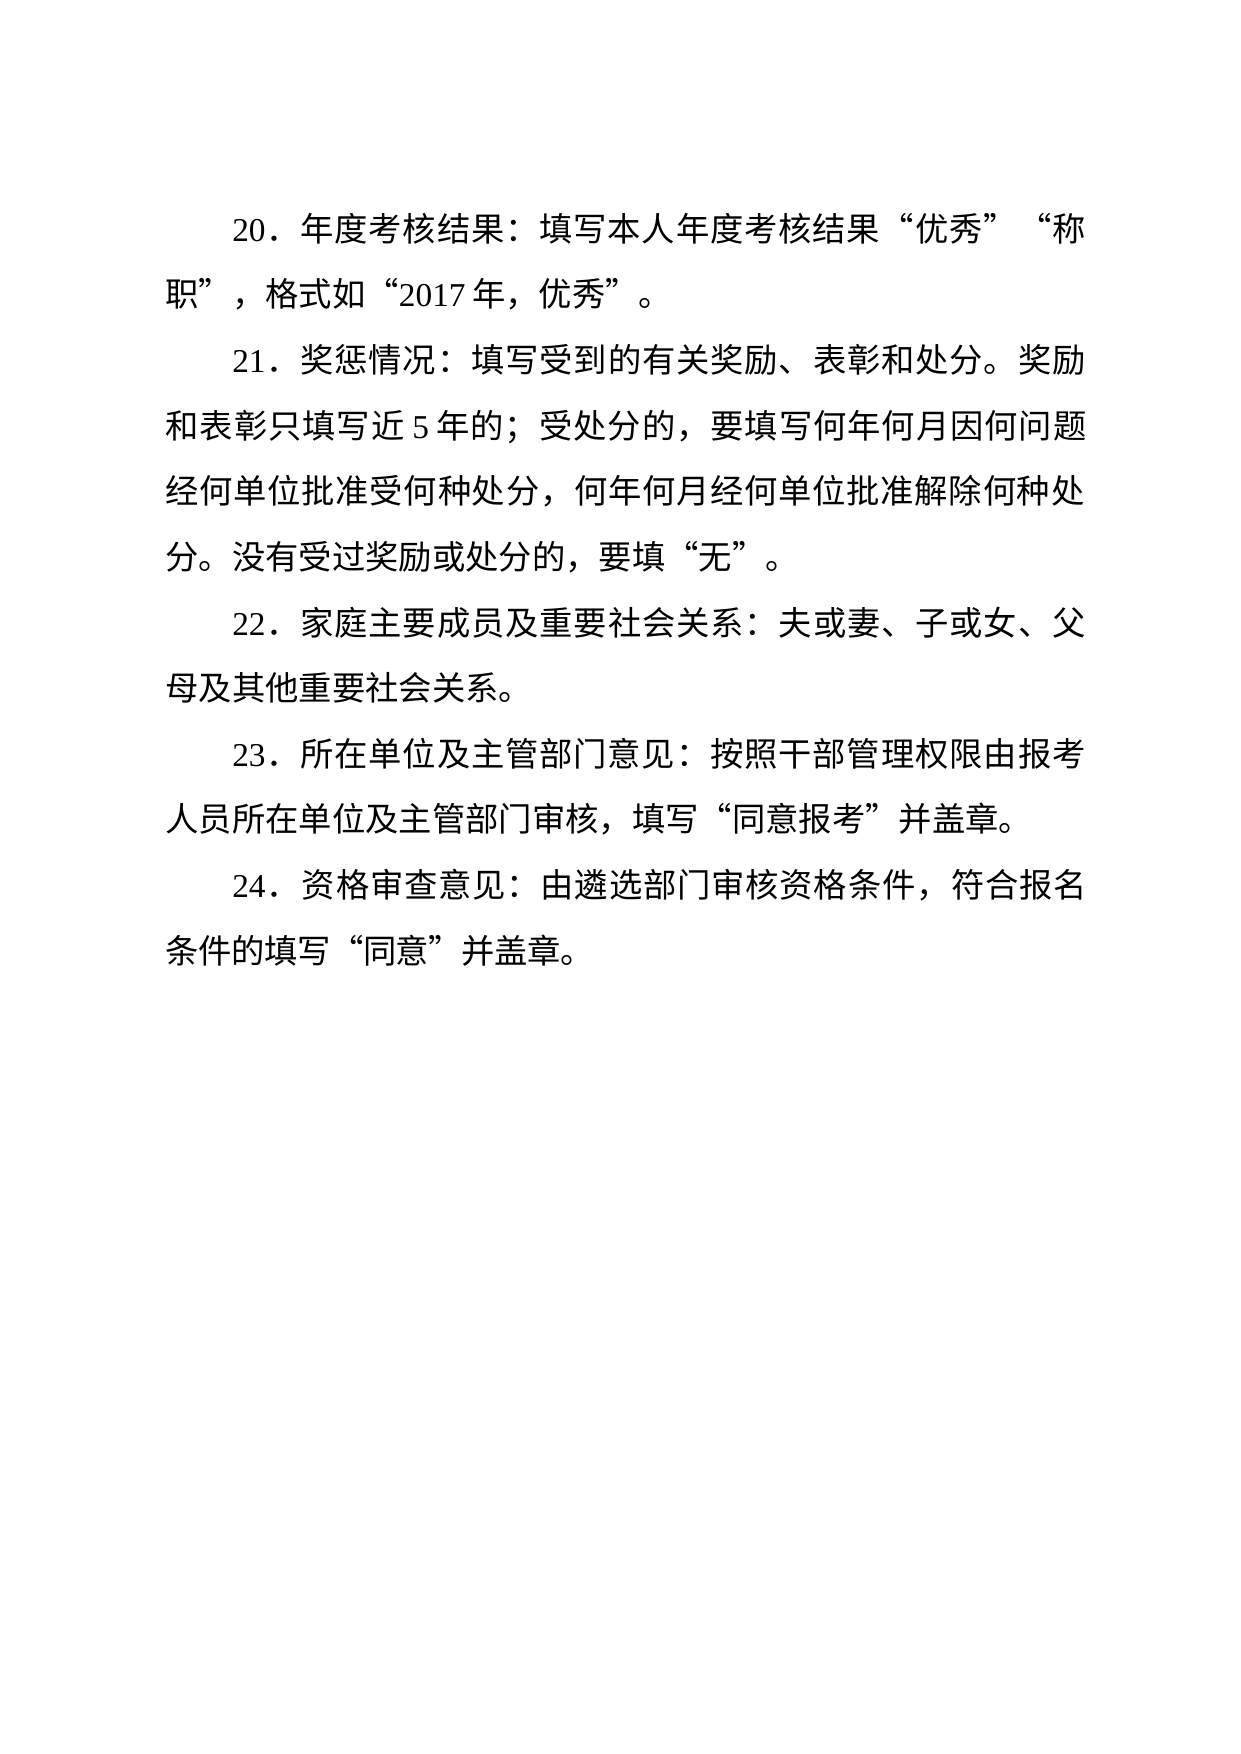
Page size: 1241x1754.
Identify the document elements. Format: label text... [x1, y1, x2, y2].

text 22．家庭主要成员及重要社会关系：夫或妻、子或女、父母及其他重要社会关系。 [165, 588, 1087, 719]
text 21．奖惩情况：填写受到的有关奖励、表彰和处分。奖励和表彰只填写近5年的；受处分的，要填写何年何月因何问题经何单位批准受何种处分，何年何月经何单位批准解除何种处分。没有受过奖励或处分的，要填“无”。 [165, 325, 1087, 588]
text 20．年度考核结果：填写本人年度考核结果“优秀”“称职”，格式如“2017年，优秀”。 [165, 194, 1087, 325]
text 24．资格审查意见：由遴选部门审核资格条件，符合报名条件的填写“同意”并盖章。 [165, 850, 1087, 981]
text 23．所在单位及主管部门意见：按照干部管理权限由报考人员所在单位及主管部门审核，填写“同意报考”并盖章。 [165, 719, 1087, 850]
